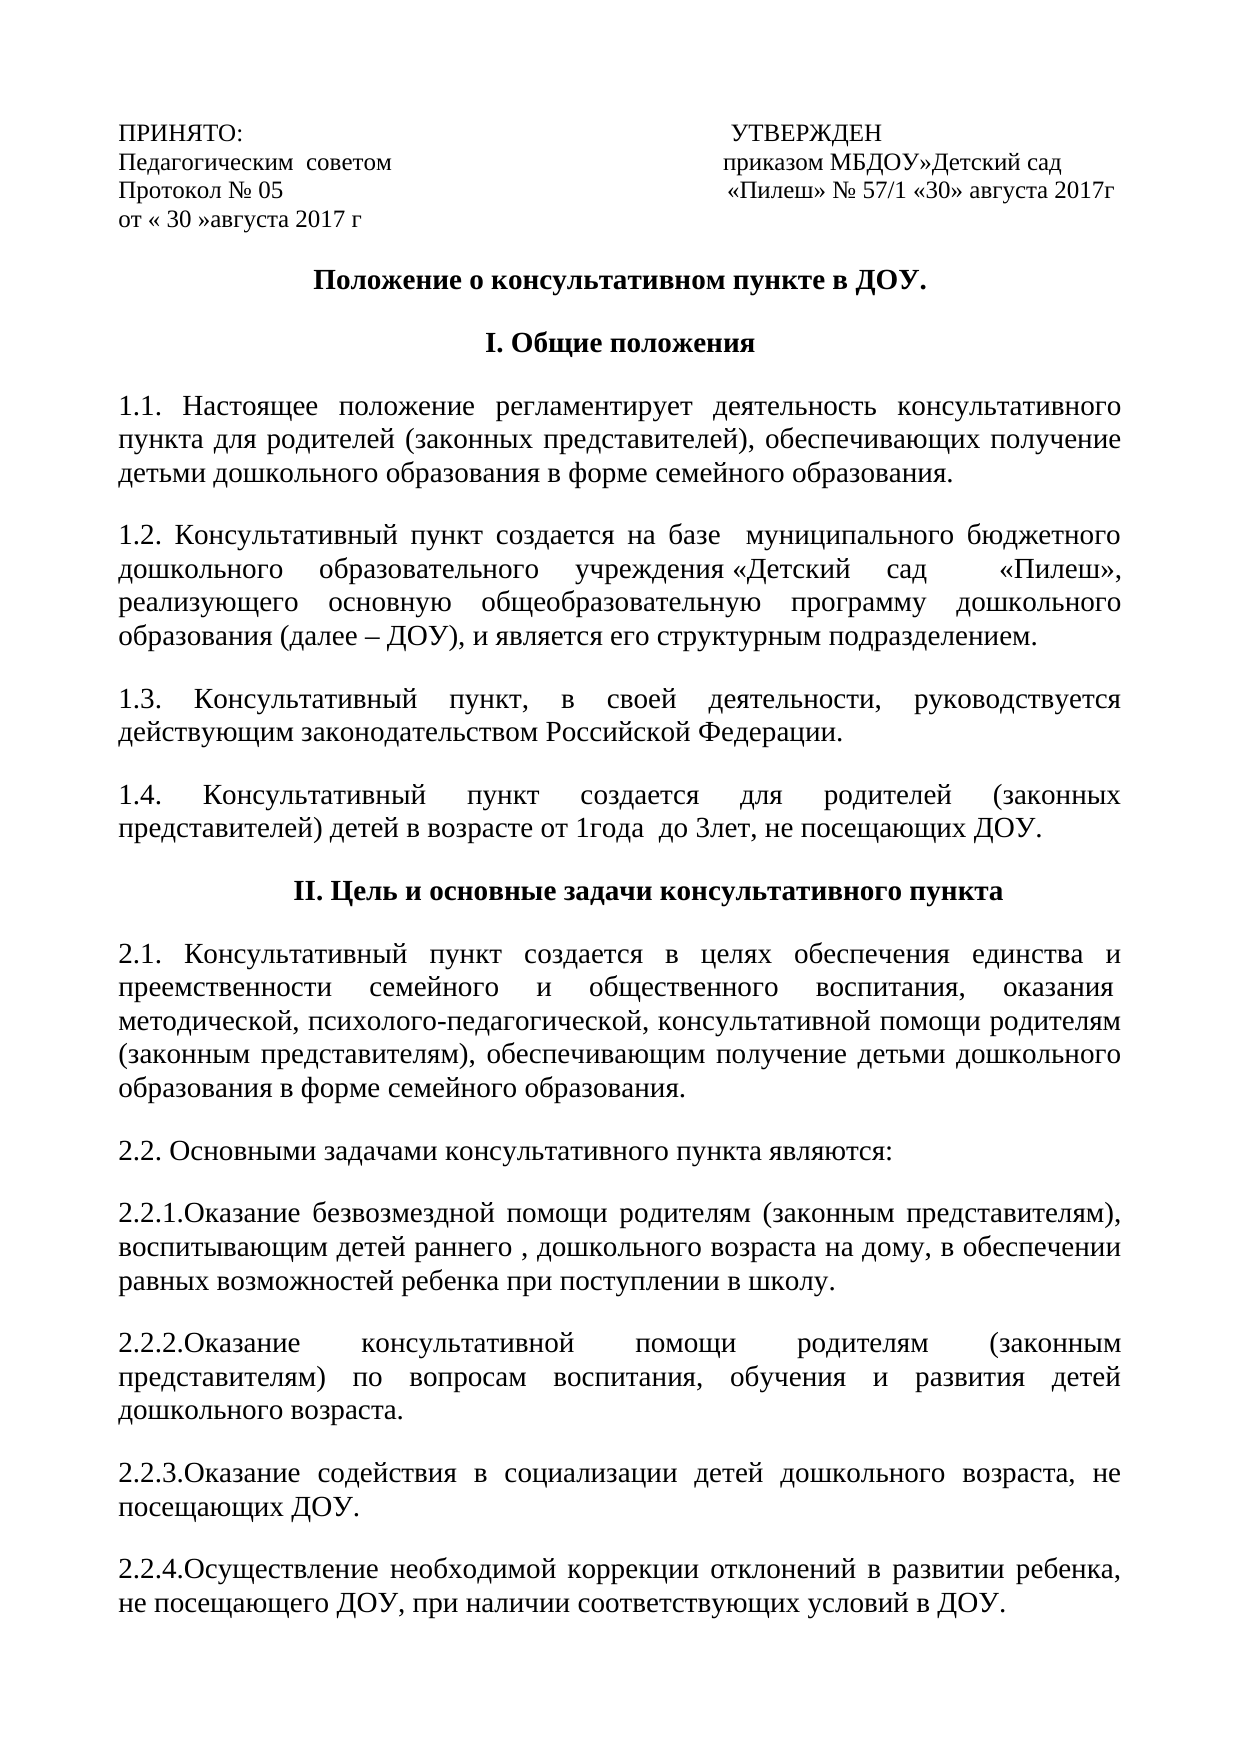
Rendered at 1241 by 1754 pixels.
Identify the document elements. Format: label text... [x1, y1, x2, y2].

text 2.2.4.Осуществление необходимой коррекции отклонений в развитии ребенка, не посещающего ДОУ, при наличии соответствующих условий в ДОУ. [118, 1551, 1122, 1618]
text 2.2.1.Оказание безвозмездной помощи родителям (законным представителям), воспитывающим детей раннего , дошкольного возраста на дому, в обеспечении равных возможностей ребенка при поступлении в школу. [118, 1196, 1122, 1296]
text 1.1. Настоящее положение регламентирует деятельность консультативного пункта для родителей (законных представителей), обеспечивающих получение детьми дошкольного образования в форме семейного образования. [118, 388, 1122, 488]
text II. Цель и основные задачи консультативного пункта [118, 873, 1122, 907]
text 1.3. Консультативный пункт, в своей деятельности, руководствуется действующим законодательством Российской Федерации. [118, 681, 1122, 748]
text 2.2.2.Оказание консультативной помощи родителям (законным представителям) по вопросам воспитания, обучения и развития детей дошкольного возраста. [118, 1325, 1122, 1426]
text от « 30 »августа 2017 г [118, 204, 1122, 233]
text Положение о консультативном пункте в ДОУ. [118, 262, 1122, 296]
text I. Общие положения [118, 325, 1122, 358]
text 1.4. Консультативный пункт создается для родителей (законных представителей) детей в возрасте от 1года до 3лет, не посещающих ДОУ. [118, 777, 1122, 844]
text 2.1. Консультативный пункт создается в целях обеспечения единства и преемственности семейного и общественного воспитания, оказания методической, психолого-педагогической, консультативной помощи родителям (законным представителям), обеспечивающим получение детьми дошкольного образования в форме семейного образования. [118, 936, 1122, 1104]
text ПРИНЯТО: УТВЕРЖДЕН [118, 118, 1122, 147]
text 2.2.3.Оказание содействия в социализации детей дошкольного возраста, не посещающих ДОУ. [118, 1455, 1122, 1522]
text Педагогическим советом приказом МБДОУ»Детский сад Протокол № 05 «Пилеш» № 57/1 «30» августа 2017г [118, 147, 1122, 204]
text 2.2. Основными задачами консультативного пункта являются: [118, 1133, 1122, 1166]
text 1.2. Консультативный пункт создается на базе муниципального бюджетного дошкольного образовательного учреждения «Детский сад «Пилеш», реализующего основную общеобразовательную программу дошкольного образования (далее – ДОУ), и является его структурным подразделением. [118, 517, 1122, 652]
